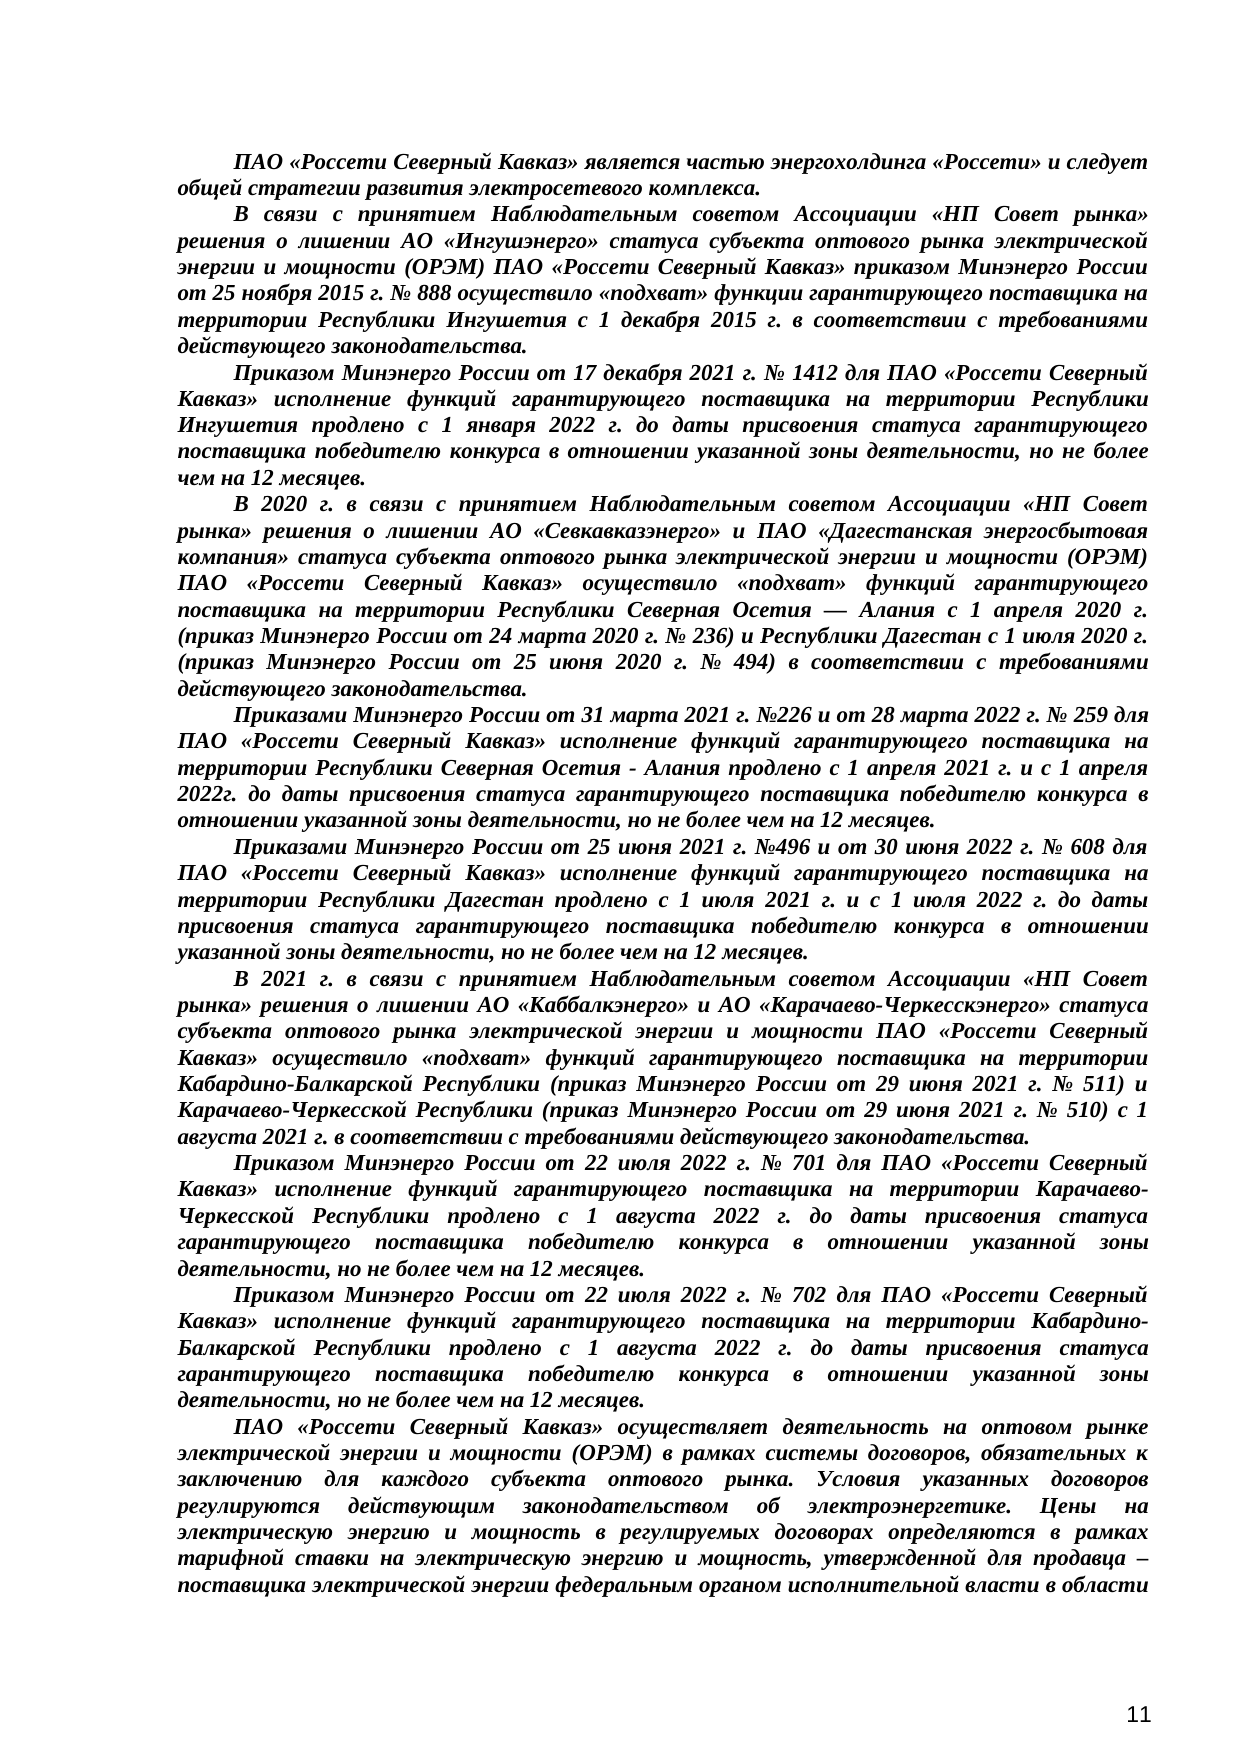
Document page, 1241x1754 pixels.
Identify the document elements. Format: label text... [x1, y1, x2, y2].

text Приказами Минэнерго России от 25 июня 2021 г. №496 и от 30 июня 2022 г. № 608 для ПАО «Россети Северный Кавказ» исполнение функций гарантирующего поставщика на территории Республики Дагестан продлено с 1 июля 2021 г. и с 1 июля 2022 г. до даты присвоения статуса гарантирующего поставщика победителю конкурса в отношении указанной зоны деятельности, но не более чем на 12 месяцев. [177, 833, 1152, 965]
text В 2021 г. в связи с принятием Наблюдательным советом Ассоциации «НП Совет рынка» решения о лишении АО «Каббалкэнерго» и АО «Карачаево-Черкесскэнерго» статуса субъекта оптового рынка электрической энергии и мощности ПАО «Россети Северный Кавказ» осуществило «подхват» функций гарантирующего поставщика на территории Кабардино-Балкарской Республики (приказ Минэнерго России от 29 июня 2021 г. № 511) и Карачаево-Черкесской Республики (приказ Минэнерго России от 29 июня 2021 г. № 510) с 1 августа 2021 г. в соответствии с требованиями действующего законодательства. [177, 965, 1152, 1149]
text В связи с принятием Наблюдательным советом Ассоциации «НП Совет рынка» решения о лишении АО «Ингушэнерго» статуса субъекта оптового рынка электрической энергии и мощности (ОРЭМ) ПАО «Россети Северный Кавказ» приказом Минэнерго России от 25 ноября 2015 г. № 888 осуществило «подхват» функции гарантирующего поставщика на территории Республики Ингушетия с 1 декабря 2015 г. в соответствии с требованиями действующего законодательства. [177, 200, 1152, 358]
text Приказом Минэнерго России от 17 декабря 2021 г. № 1412 для ПАО «Россети Северный Кавказ» исполнение функций гарантирующего поставщика на территории Республики Ингушетия продлено с 1 января 2022 г. до даты присвоения статуса гарантирующего поставщика победителю конкурса в отношении указанной зоны деятельности, но не более чем на 12 месяцев. [177, 358, 1152, 490]
text Приказом Минэнерго России от 22 июля 2022 г. № 702 для ПАО «Россети Северный Кавказ» исполнение функций гарантирующего поставщика на территории Кабардино-Балкарской Республики продлено с 1 августа 2022 г. до даты присвоения статуса гарантирующего поставщика победителю конкурса в отношении указанной зоны деятельности, но не более чем на 12 месяцев. [177, 1281, 1152, 1413]
text В 2020 г. в связи с принятием Наблюдательным советом Ассоциации «НП Совет рынка» решения о лишении АО «Севкавказэнерго» и ПАО «Дагестанская энергосбытовая компания» статуса субъекта оптового рынка электрической энергии и мощности (ОРЭМ) ПАО «Россети Северный Кавказ» осуществило «подхват» функций гарантирующего поставщика на территории Республики Северная Осетия — Алания с 1 апреля 2020 г. (приказ Минэнерго России от 24 марта 2020 г. № 236) и Республики Дагестан с 1 июля 2020 г. (приказ Минэнерго России от 25 июня 2020 г. № 494) в соответствии с требованиями действующего законодательства. [177, 490, 1152, 701]
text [177, 1413, 1152, 1597]
text Приказами Минэнерго России от 31 марта 2021 г. №226 и от 28 марта 2022 г. № 259 для ПАО «Россети Северный Кавказ» исполнение функций гарантирующего поставщика на территории Республики Северная Осетия - Алания продлено с 1 апреля 2021 г. и с 1 апреля 2022г. до даты присвоения статуса гарантирующего поставщика победителю конкурса в отношении указанной зоны деятельности, но не более чем на 12 месяцев. [177, 701, 1152, 833]
text ПАО «Россети Северный Кавказ» является частью энергохолдинга «Россети» и следует общей стратегии развития электросетевого комплекса. [177, 148, 1152, 200]
text Приказом Минэнерго России от 22 июля 2022 г. № 701 для ПАО «Россети Северный Кавказ» исполнение функций гарантирующего поставщика на территории Карачаево-Черкесской Республики продлено с 1 августа 2022 г. до даты присвоения статуса гарантирующего поставщика победителю конкурса в отношении указанной зоны деятельности, но не более чем на 12 месяцев. [177, 1149, 1152, 1281]
